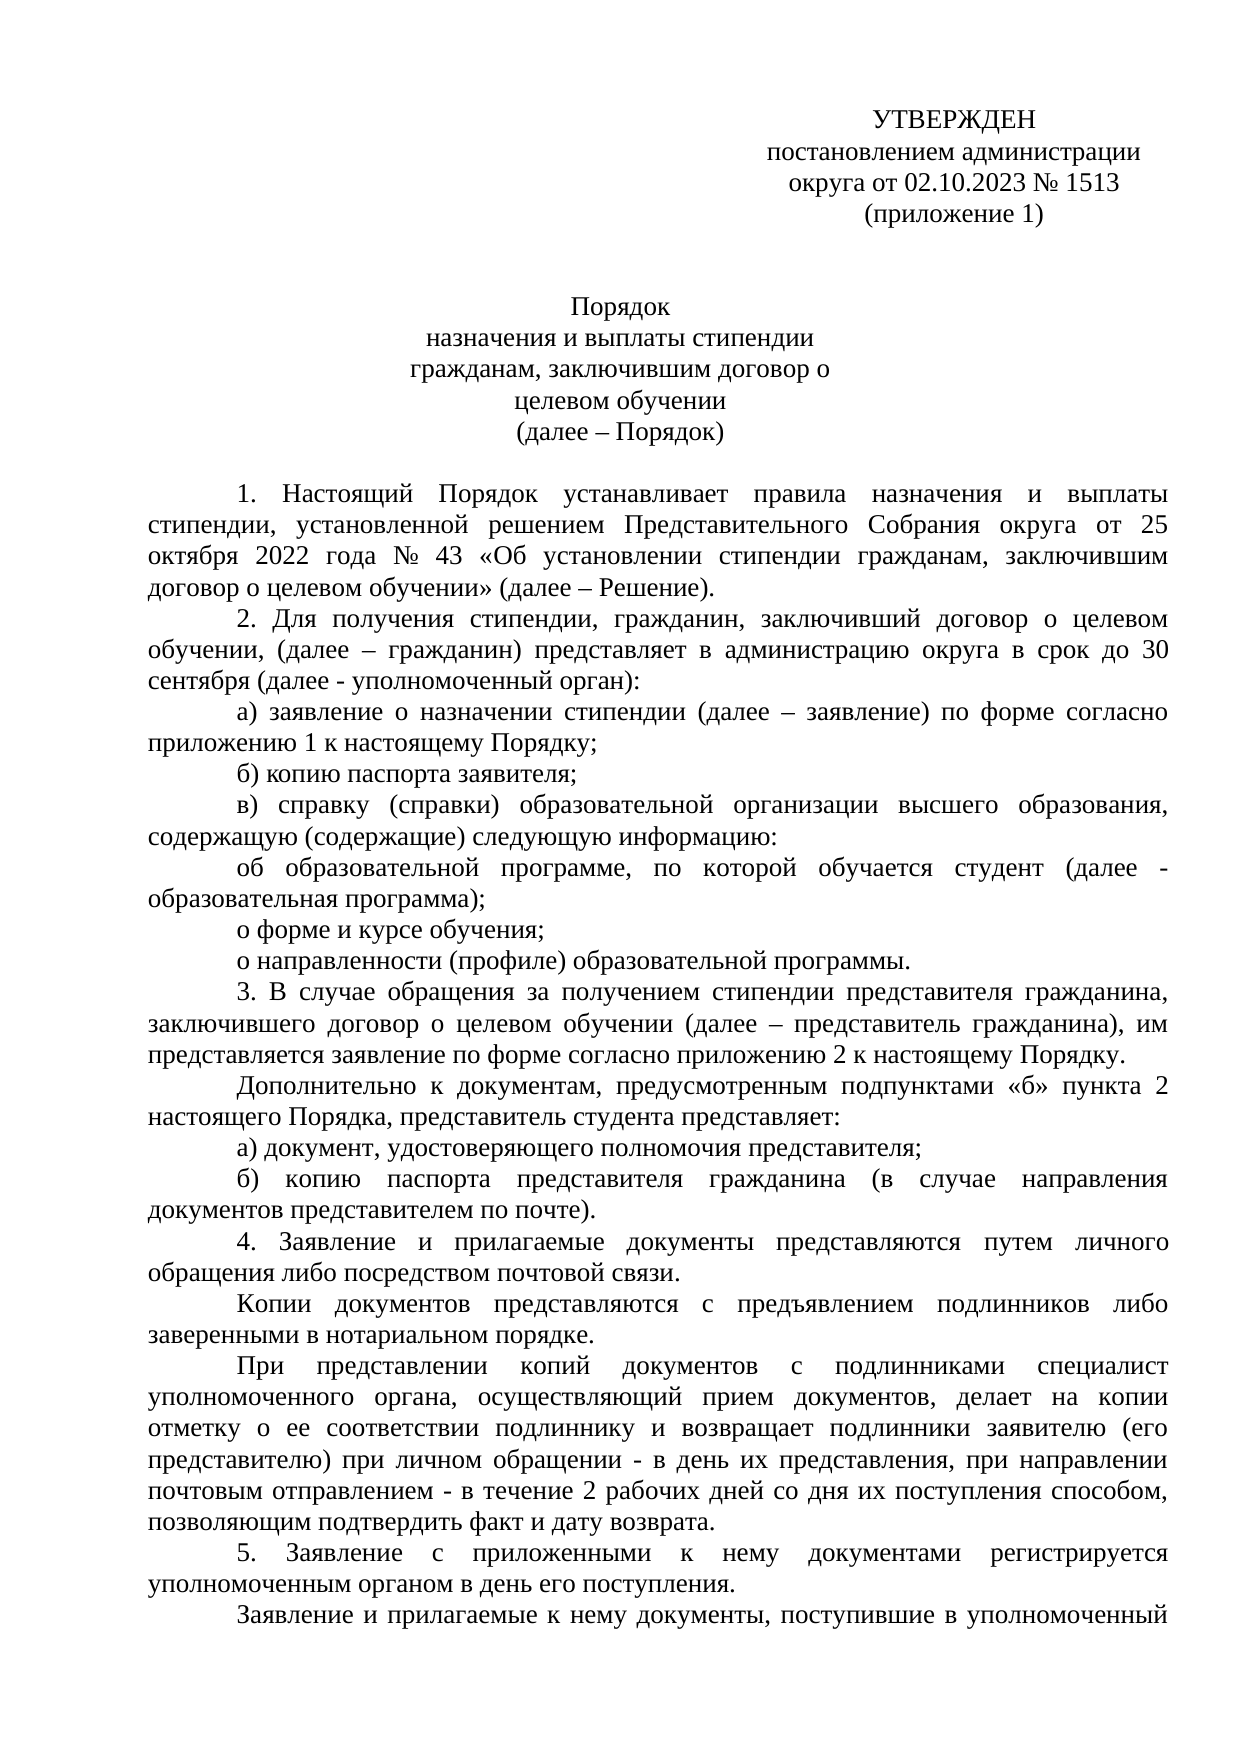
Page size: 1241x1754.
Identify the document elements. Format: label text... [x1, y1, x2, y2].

text назначения и выплаты стипендии гражданам, заключившим договор о целевом обучении [384, 321, 856, 415]
text 4. Заявление и прилагаемые документы представляются путем личного обращения либо посредством почтовой связи. [148, 1225, 1169, 1287]
text 2. Для получения стипендии, гражданин, заключивший договор о целевом обучении, (далее – гражданин) представляет в администрацию округа в срок до 30 сентября (далее - уполномоченный орган): [148, 602, 1169, 695]
text 3. В случае обращения за получением стипендии представителя гражданина, заключившего договор о целевом обучении (далее – представитель гражданина), им представляется заявление по форме согласно приложению 2 к настоящему Порядку. [148, 976, 1169, 1069]
text (приложение 1) [738, 197, 1169, 228]
text постановлением администрации [738, 134, 1169, 166]
text 5. Заявление с приложенными к нему документами регистрируется уполномоченным органом в день его поступления. [148, 1536, 1169, 1598]
text (далее – Порядок) [384, 415, 856, 446]
text а) заявление о назначении стипендии (далее – заявление) по форме согласно приложению 1 к настоящему Порядку; [148, 695, 1169, 757]
text об образовательной программе, по которой обучается студент (далее - образовательная программа); [148, 851, 1169, 913]
text Дополнительно к документам, предусмотренным подпунктами «б» пункта 2 настоящего Порядка, представитель студента представляет: [148, 1069, 1169, 1131]
text о направленности (профиле) образовательной программы. [148, 944, 1169, 976]
text а) документ, удостоверяющего полномочия представителя; [148, 1131, 1169, 1162]
text в) справку (справки) образовательной организации высшего образования, содержащую (содержащие) следующую информацию: [148, 789, 1169, 851]
text УТВЕРЖДЕН [738, 103, 1169, 134]
text Копии документов представляются с предъявлением подлинников либо заверенными в нотариальном порядке. [148, 1287, 1169, 1349]
text б) копию паспорта заявителя; [148, 757, 1169, 789]
text б) копию паспорта представителя гражданина (в случае направления документов представителем по почте). [148, 1162, 1169, 1225]
text При представлении копий документов с подлинниками специалист уполномоченного органа, осуществляющий прием документов, делает на копии отметку о ее соответствии подлиннику и возвращает подлинники заявителю (его представителю) при личном обращении - в день их представления, при направлении почтовым отправлением - в течение 2 рабочих дней со дня их поступления способом, позволяющим подтвердить факт и дату возврата. [148, 1349, 1169, 1536]
text о форме и курсе обучения; [148, 913, 1169, 944]
text 1. Настоящий Порядок устанавливает правила назначения и выплаты стипендии, установленной решением Представительного Собрания округа от 25 октября 2022 года № 43 «Об установлении стипендии гражданам, заключившим договор о целевом обучении» (далее – Решение). [148, 477, 1169, 602]
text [148, 1598, 1169, 1629]
text округа от 02.10.2023 № 1513 [738, 166, 1169, 197]
text Порядок [384, 290, 856, 321]
